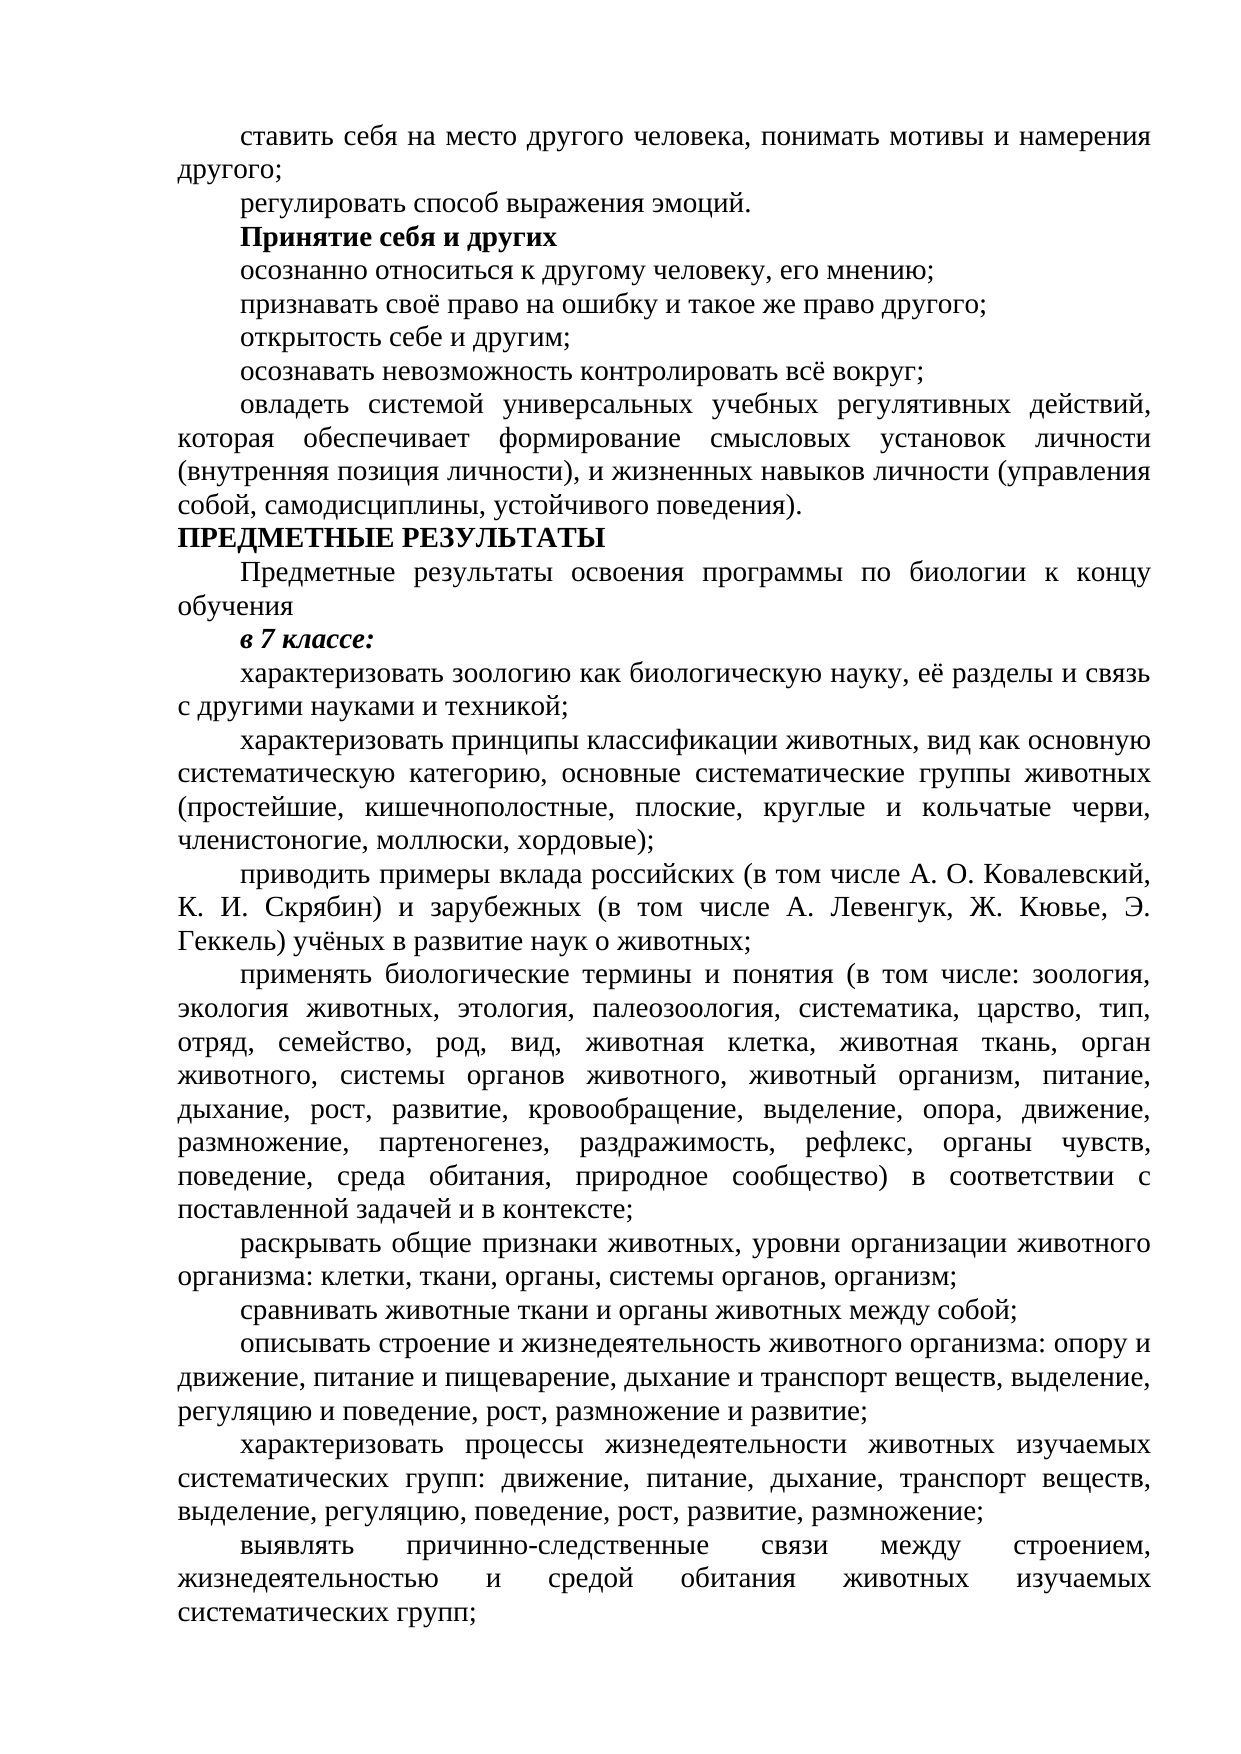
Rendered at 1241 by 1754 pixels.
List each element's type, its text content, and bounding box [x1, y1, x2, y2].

text характеризовать зоологию как биологическую науку, её разделы и связь с другими науками и техникой; [177, 655, 1152, 722]
text описывать строение и жизнедеятельность животного организма: опору и движение, питание и пищеварение, дыхание и транспорт веществ, выделение, регуляцию и поведение, рост, размножение и развитие; [177, 1326, 1152, 1426]
text овладеть системой универсальных учебных регулятивных действий, которая обеспечивает формирование смысловых установок личности (внутренняя позиция личности), и жизненных навыков личности (управления собой, самодисциплины, устойчивого поведения). [177, 386, 1152, 521]
text сравнивать животные ткани и органы животных между собой; [177, 1292, 1152, 1326]
text выявлять причинно-следственные связи между строением, жизнедеятельностью и средой обитания животных изучаемых систематических групп; [177, 1527, 1152, 1627]
text Принятие себя и других [177, 219, 1152, 252]
text признавать своё право на ошибку и такое же право другого; [177, 286, 1152, 319]
text ставить себя на место другого человека, понимать мотивы и намерения другого; [177, 118, 1152, 185]
text характеризовать принципы классификации животных, вид как основную систематическую категорию, основные систематические группы животных (простейшие, кишечнополостные, плоские, круглые и кольчатые черви, членистоногие, моллюски, хордовые); [177, 722, 1152, 856]
text осознавать невозможность контролировать всё вокруг; [177, 353, 1152, 386]
text ПРЕДМЕТНЫЕ РЕЗУЛЬТАТЫ [177, 521, 1152, 554]
text регулировать способ выражения эмоций. [177, 185, 1152, 219]
text характеризовать процессы жизнедеятельности животных изучаемых систематических групп: движение, питание, дыхание, транспорт веществ, выделение, регуляцию, поведение, рост, развитие, размножение; [177, 1426, 1152, 1527]
text в 7 классе: [177, 621, 1152, 655]
text приводить примеры вклада российских (в том числе А. О. Ковалевский, К. И. Скрябин) и зарубежных (в том числе А. Левенгук, Ж. Кювье, Э. Геккель) учёных в развитие наук о животных; [177, 856, 1152, 957]
text применять биологические термины и понятия (в том числе: зоология, экология животных, этология, палеозоология, систематика, царство, тип, отряд, семейство, род, вид, животная клетка, животная ткань, орган животного, системы органов животного, животный организм, питание, дыхание, рост, развитие, кровообращение, выделение, опора, движение, размножение, партеногенез, раздражимость, рефлекс, органы чувств, поведение, среда обитания, природное сообщество) в соответствии с поставленной задачей и в контексте; [177, 957, 1152, 1225]
text открытость себе и другим; [177, 319, 1152, 353]
text осознанно относиться к другому человеку, его мнению; [177, 252, 1152, 286]
text Предметные результаты освоения программы по биологии к концу обучения [177, 554, 1152, 621]
text раскрывать общие признаки животных, уровни организации животного организма: клетки, ткани, органы, системы органов, организм; [177, 1225, 1152, 1292]
